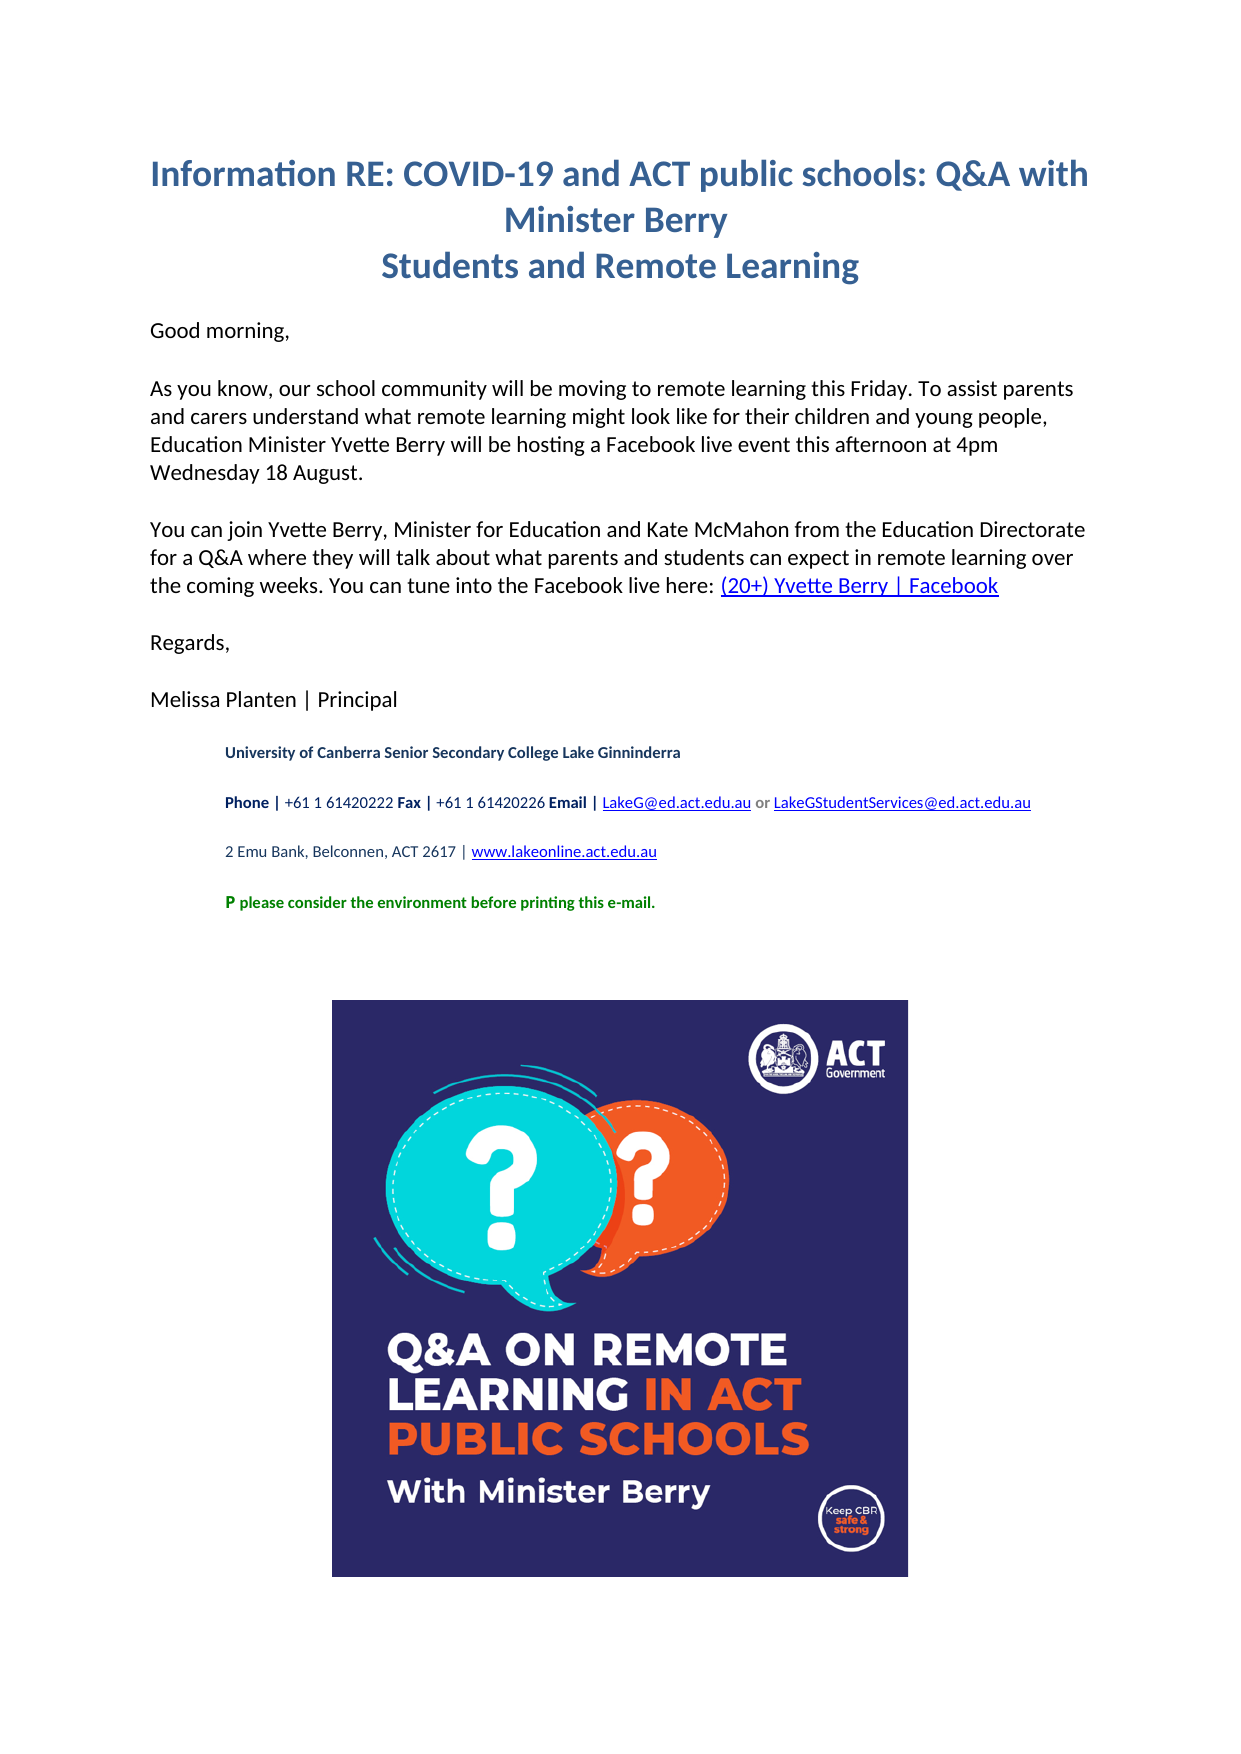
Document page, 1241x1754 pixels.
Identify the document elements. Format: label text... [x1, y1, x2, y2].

subtitle Information RE: COVID-19 and ACT public schools: Q&A with Minister Berry Students and Remote Learning [150, 150, 1090, 287]
text Good morning, [150, 317, 1090, 345]
text You can join Yvette Berry, Minister for Education and Kate McMahon from the Education Directorate for a Q&A where they will talk about what parents and students can expect in remote learning over the coming weeks. You can tune into the Facebook live here: (20+) Yvette Berry | Facebook [150, 515, 1090, 599]
text Phone | +61 1 61420222 Fax | +61 1 61420226 Email | LakeG@ed.act.edu.au or LakeGStudentServices@ed.act.edu.au [225, 792, 1090, 812]
text Regards, [150, 628, 1090, 656]
text University of Canberra Senior Secondary College Lake Ginninderra [225, 743, 1090, 763]
text Melissa Planten | Principal [150, 686, 1090, 713]
picture [332, 1000, 909, 1577]
text 2 Emu Bank, Belconnen, ACT 2617 | www.lakeonline.act.edu.au [225, 842, 1090, 862]
text As you know, our school community will be moving to remote learning this Friday. To assist parents and carers understand what remote learning might look like for their children and young people, Education Minister Yvette Berry will be hosting a Facebook live event this afternoon at 4pm Wednesday 18 August. [150, 374, 1090, 486]
text P please consider the environment before printing this e-mail. [225, 891, 1090, 914]
